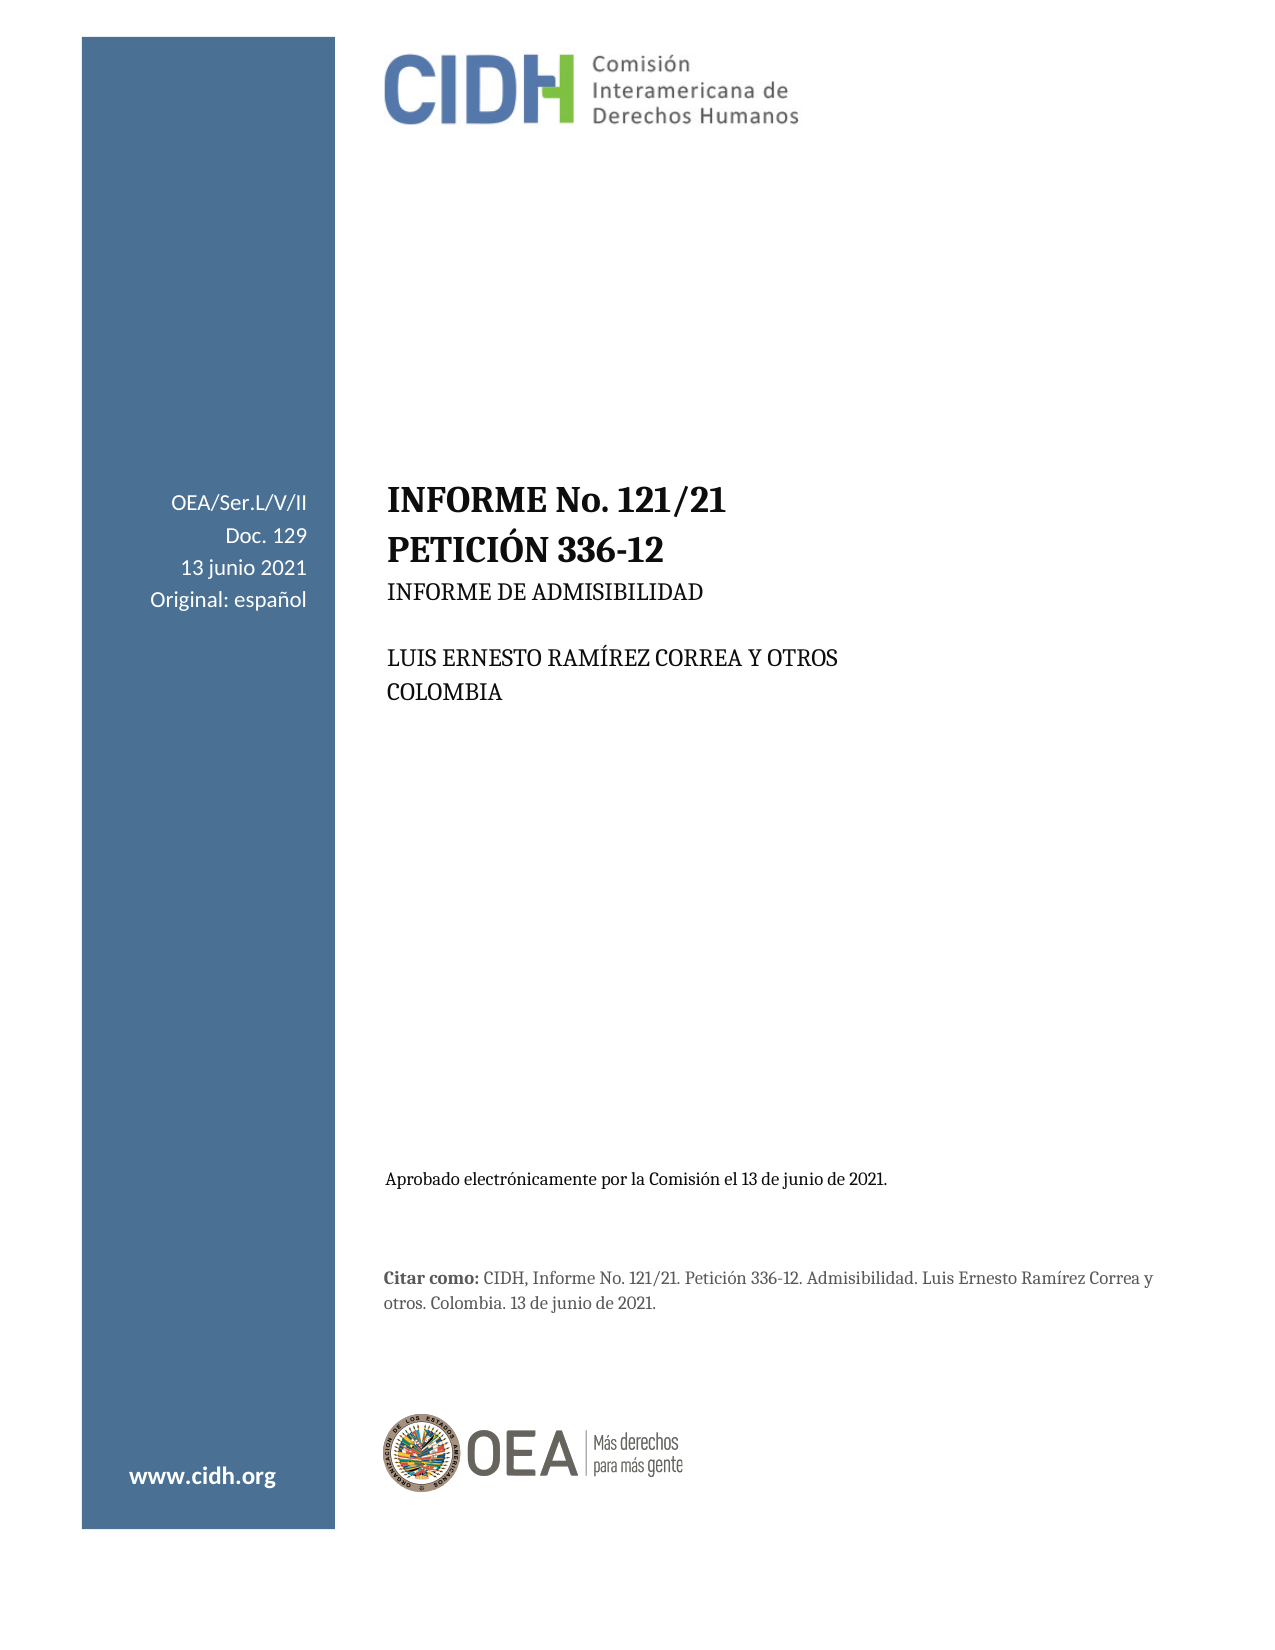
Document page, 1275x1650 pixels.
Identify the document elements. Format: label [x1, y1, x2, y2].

picture [375, 47, 810, 131]
picture [383, 1414, 683, 1492]
